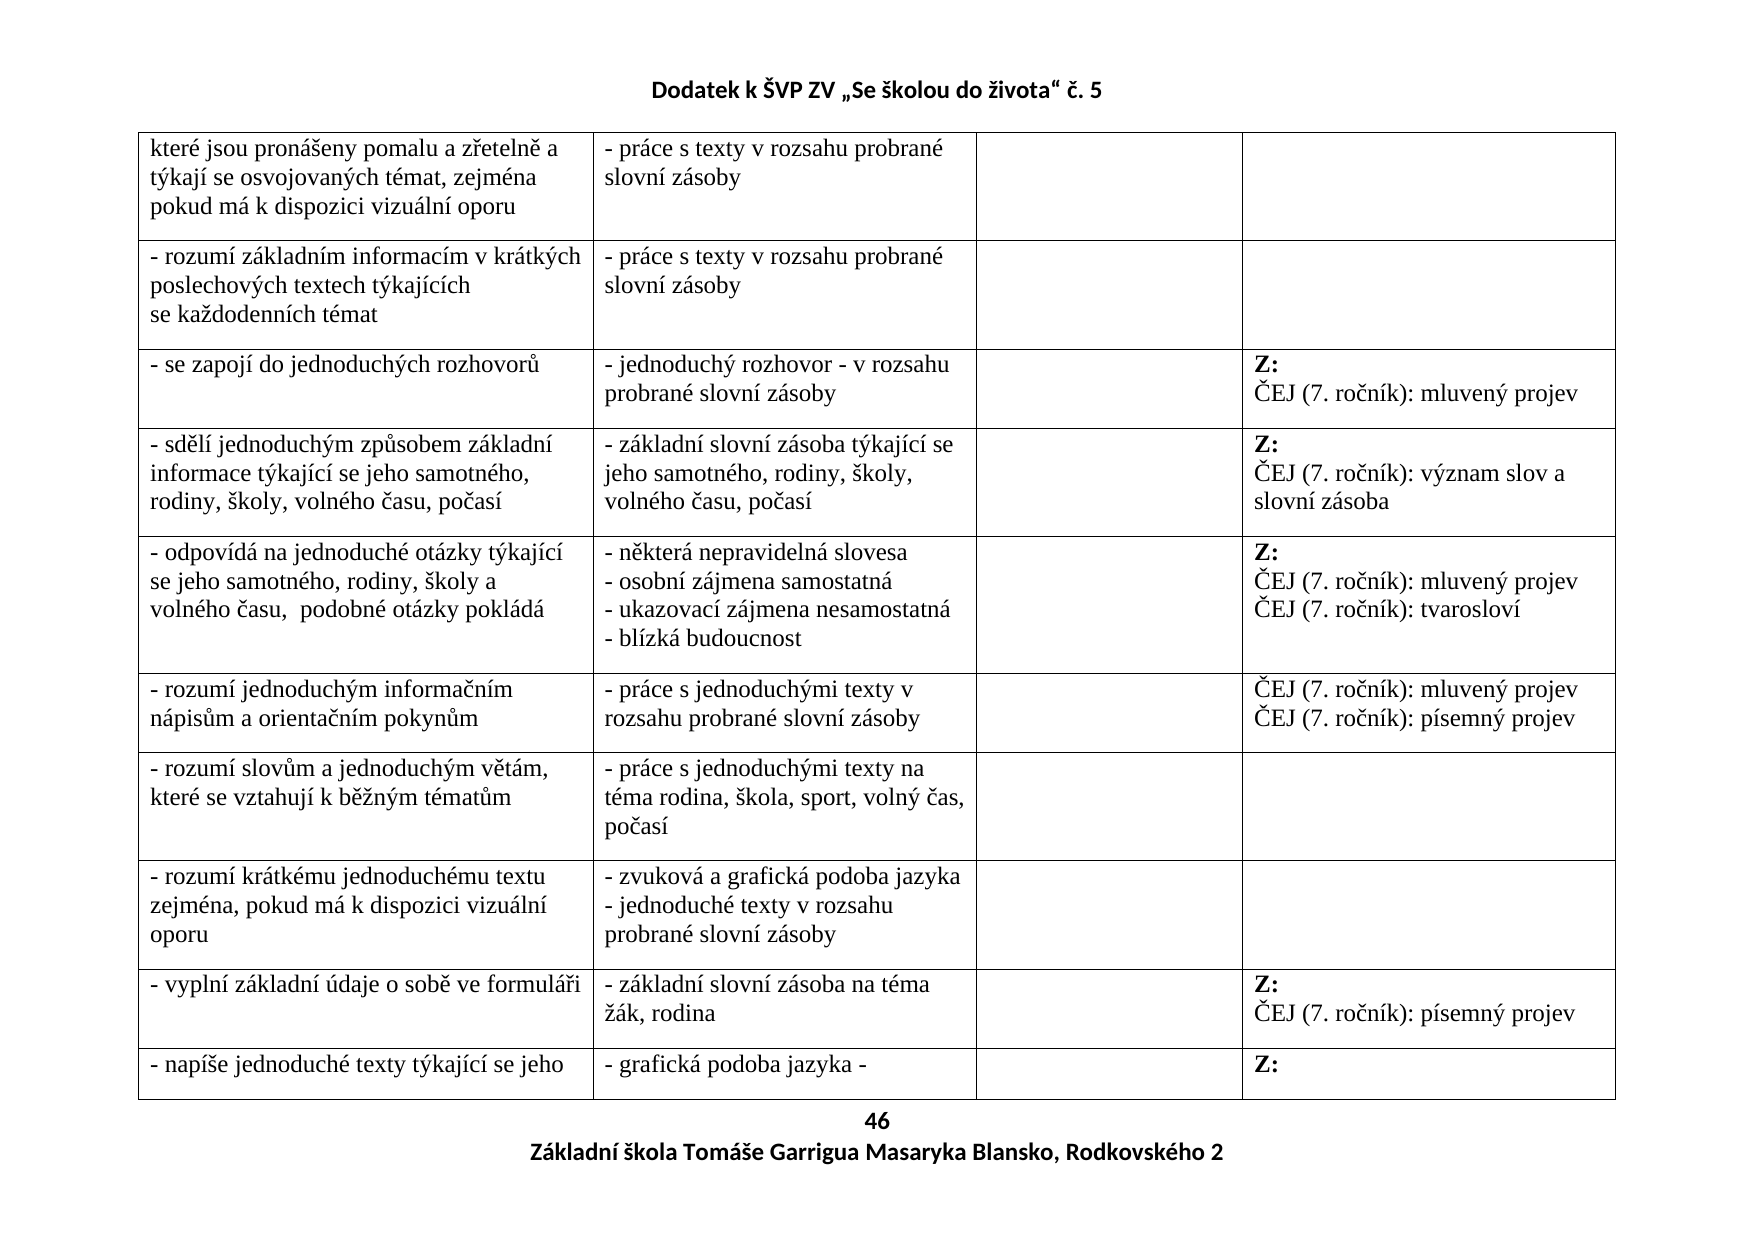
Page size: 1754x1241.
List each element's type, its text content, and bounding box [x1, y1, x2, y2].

table_cell ČEJ (7. ročník): mluvený projev ČEJ (7. ročník): písemný projev [1243, 674, 1615, 752]
table_cell [1243, 241, 1615, 348]
table_cell Z: ČEJ (7. ročník): písemný projev [1243, 970, 1615, 1048]
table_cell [594, 1049, 976, 1098]
table_cell [977, 241, 1242, 348]
table_cell [1243, 133, 1615, 240]
table_cell Z: ČEJ (7. ročník): význam slov a slovní zásoba [1243, 429, 1615, 536]
table_cell - jednoduchý rozhovor - v rozsahu probrané slovní zásoby [594, 350, 976, 428]
table_cell - rozumí slovům a jednoduchým větám, které se vztahují k běžným tématům [139, 753, 593, 860]
table_cell [977, 537, 1242, 673]
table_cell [139, 1049, 593, 1098]
table_cell - vyplní základní údaje o sobě ve formuláři [139, 970, 593, 1048]
table_cell [977, 429, 1242, 536]
table_cell - sdělí jednoduchým způsobem základní informace týkající se jeho samotného, rodiny, školy, volného času, počasí [139, 429, 593, 536]
table_cell [977, 970, 1242, 1048]
table_cell [977, 674, 1242, 752]
table_cell - základní slovní zásoba týkající se jeho samotného, rodiny, školy, volného času, počasí [594, 429, 976, 536]
table_cell - se zapojí do jednoduchých rozhovorů [139, 350, 593, 428]
table_cell - základní slovní zásoba na téma žák, rodina [594, 970, 976, 1048]
table_cell - zvuková a grafická podoba jazyka - jednoduché texty v rozsahu probrané slovní zásoby [594, 861, 976, 968]
table_cell [977, 133, 1242, 240]
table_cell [594, 133, 976, 240]
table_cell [1243, 1049, 1615, 1098]
table_cell - rozumí krátkému jednoduchému textu zejména, pokud má k dispozici vizuální oporu [139, 861, 593, 968]
table_cell - práce s jednoduchými texty na téma rodina, škola, sport, volný čas, počasí [594, 753, 976, 860]
table_cell - odpovídá na jednoduché otázky týkající se jeho samotného, rodiny, školy a volného času, podobné otázky pokládá [139, 537, 593, 673]
table_cell - rozumí jednoduchým informačním nápisům a orientačním pokynům [139, 674, 593, 752]
table_cell Z: ČEJ (7. ročník): mluvený projev [1243, 350, 1615, 428]
table_cell [1243, 861, 1615, 968]
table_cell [139, 133, 593, 240]
table_cell [977, 861, 1242, 968]
table_cell - práce s texty v rozsahu probrané slovní zásoby [594, 241, 976, 348]
table_cell [1243, 753, 1615, 860]
table_cell [977, 1049, 1242, 1098]
table_cell [977, 753, 1242, 860]
table_cell - práce s jednoduchými texty v rozsahu probrané slovní zásoby [594, 674, 976, 752]
table_cell [977, 350, 1242, 428]
table_cell - rozumí základním informacím v krátkých poslechových textech týkajících se každodenních témat [139, 241, 593, 348]
table_cell - některá nepravidelná slovesa - osobní zájmena samostatná - ukazovací zájmena nesamostatná - blízká budoucnost [594, 537, 976, 673]
table_cell Z: ČEJ (7. ročník): mluvený projev ČEJ (7. ročník): tvarosloví [1243, 537, 1615, 673]
